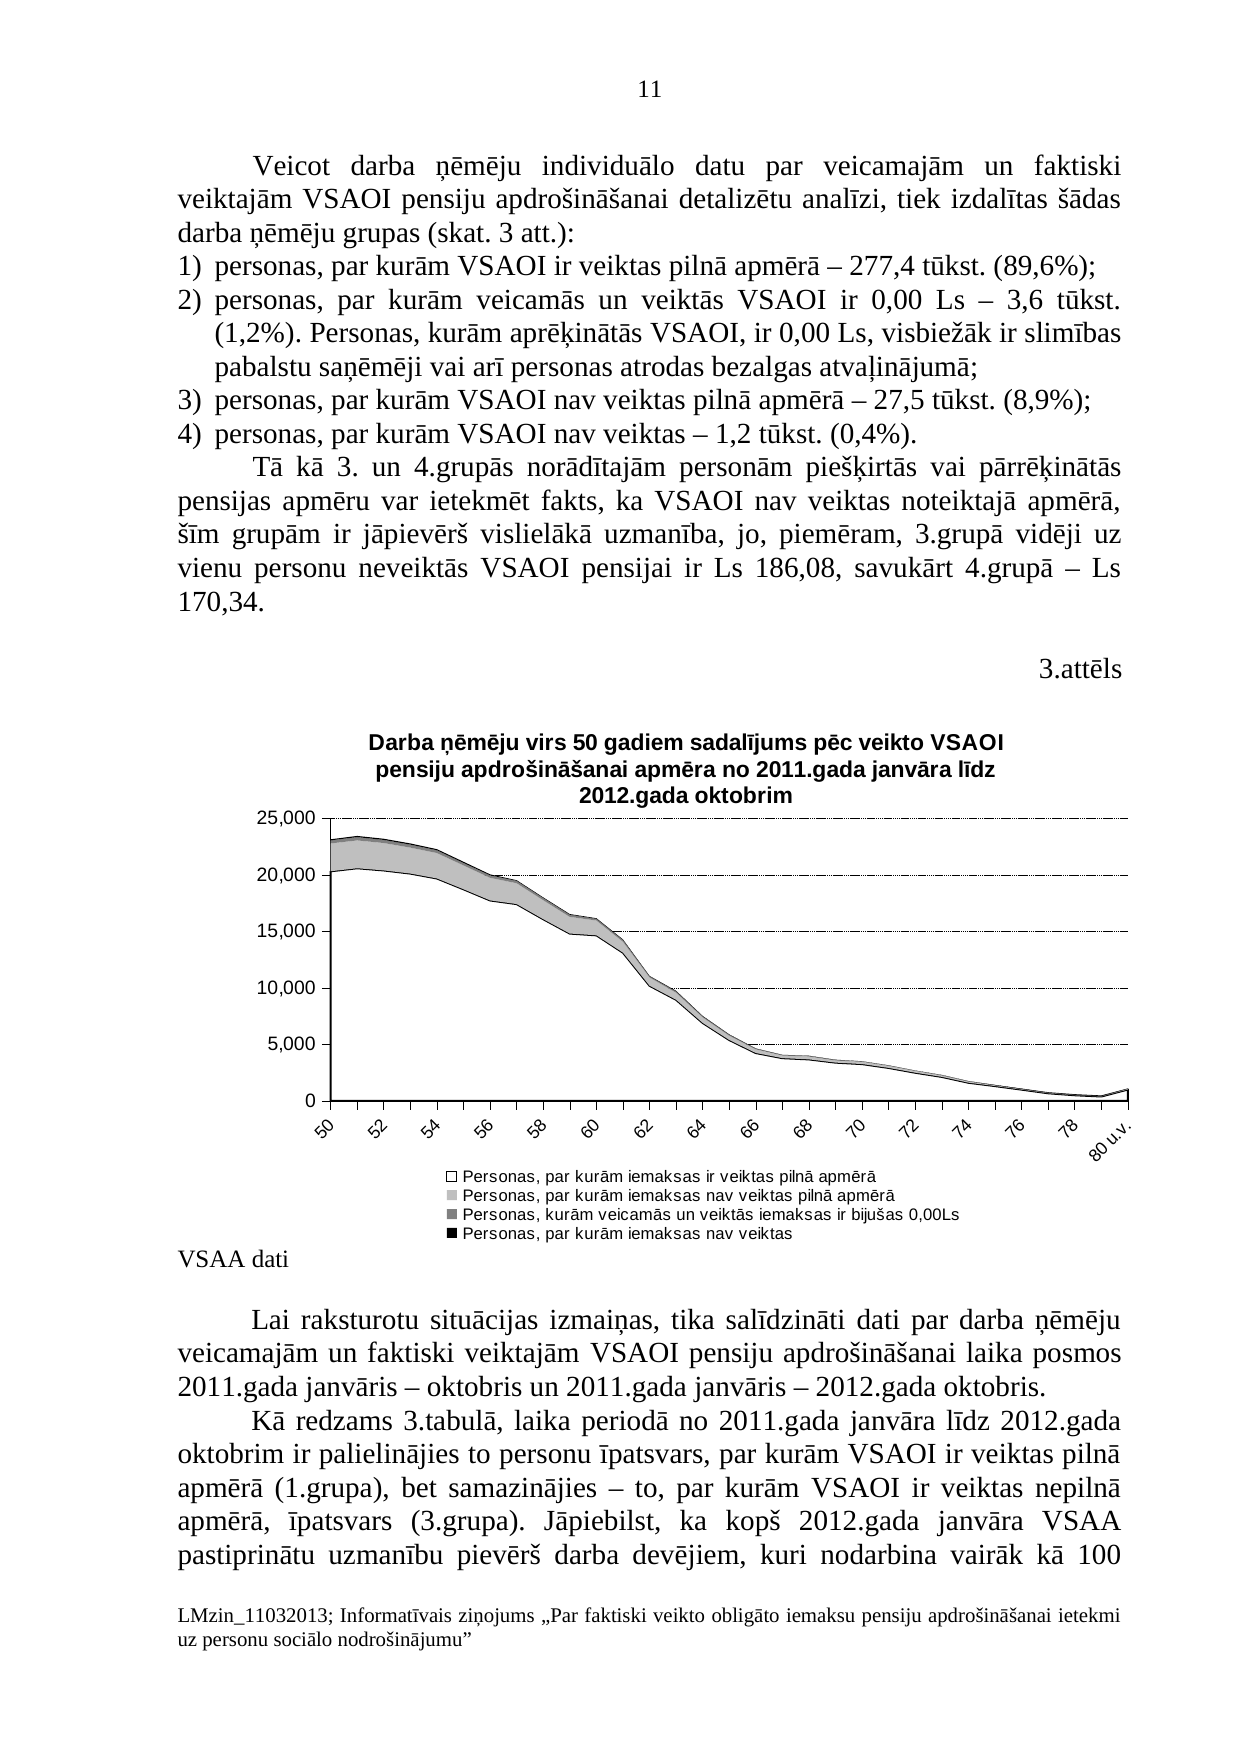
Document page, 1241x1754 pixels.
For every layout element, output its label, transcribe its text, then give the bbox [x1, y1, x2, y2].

text VSAA dati [177, 1244, 1122, 1273]
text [177, 1403, 1122, 1570]
list personas, par kurām veicamās un veiktās VSAOI ir 0,00 Ls – 3,6 tūkst. (1,2%). Personas, kurām aprēķinātās VSAOI, ir 0,00 Ls, visbiežāk ir slimības pabalstu saņēmēji vai arī personas atrodas bezalgas atvaļinājumā; [177, 282, 1122, 382]
text 3.attēls [177, 651, 1122, 684]
list personas, par kurām VSAOI nav veiktas pilnā apmērā – 27,5 tūkst. (8,9%); [177, 382, 1122, 416]
list personas, par kurām VSAOI nav veiktas – 1,2 tūkst. (0,4%). [177, 416, 1122, 449]
list personas, par kurām VSAOI ir veiktas pilnā apmērā – 277,4 tūkst. (89,6%); [177, 248, 1122, 282]
text Veicot darba ņēmēju individuālo datu par veicamajām un faktiski veiktajām VSAOI pensiju apdrošināšanai detalizētu analīzi, tiek izdalītas šādas darba ņēmēju grupas (skat. 3 att.): [177, 148, 1122, 248]
text Lai raksturotu situācijas izmaiņas, tika salīdzināti dati par darba ņēmēju veicamajām un faktiski veiktajām VSAOI pensiju apdrošināšanai laika posmos 2011.gada janvāris – oktobris un 2011.gada janvāris – 2012.gada oktobris. [177, 1302, 1122, 1403]
text Tā kā 3. un 4.grupās norādītajām personām piešķirtās vai pārrēķinātās pensijas apmēru var ietekmēt fakts, ka VSAOI nav veiktas noteiktajā apmērā, šīm grupām ir jāpievērš vislielākā uzmanība, jo, piemēram, 3.grupā vidēji uz vienu personu neveiktās VSAOI pensijai ir Ls 186,08, savukārt 4.grupā – Ls 170,34. [177, 449, 1122, 617]
